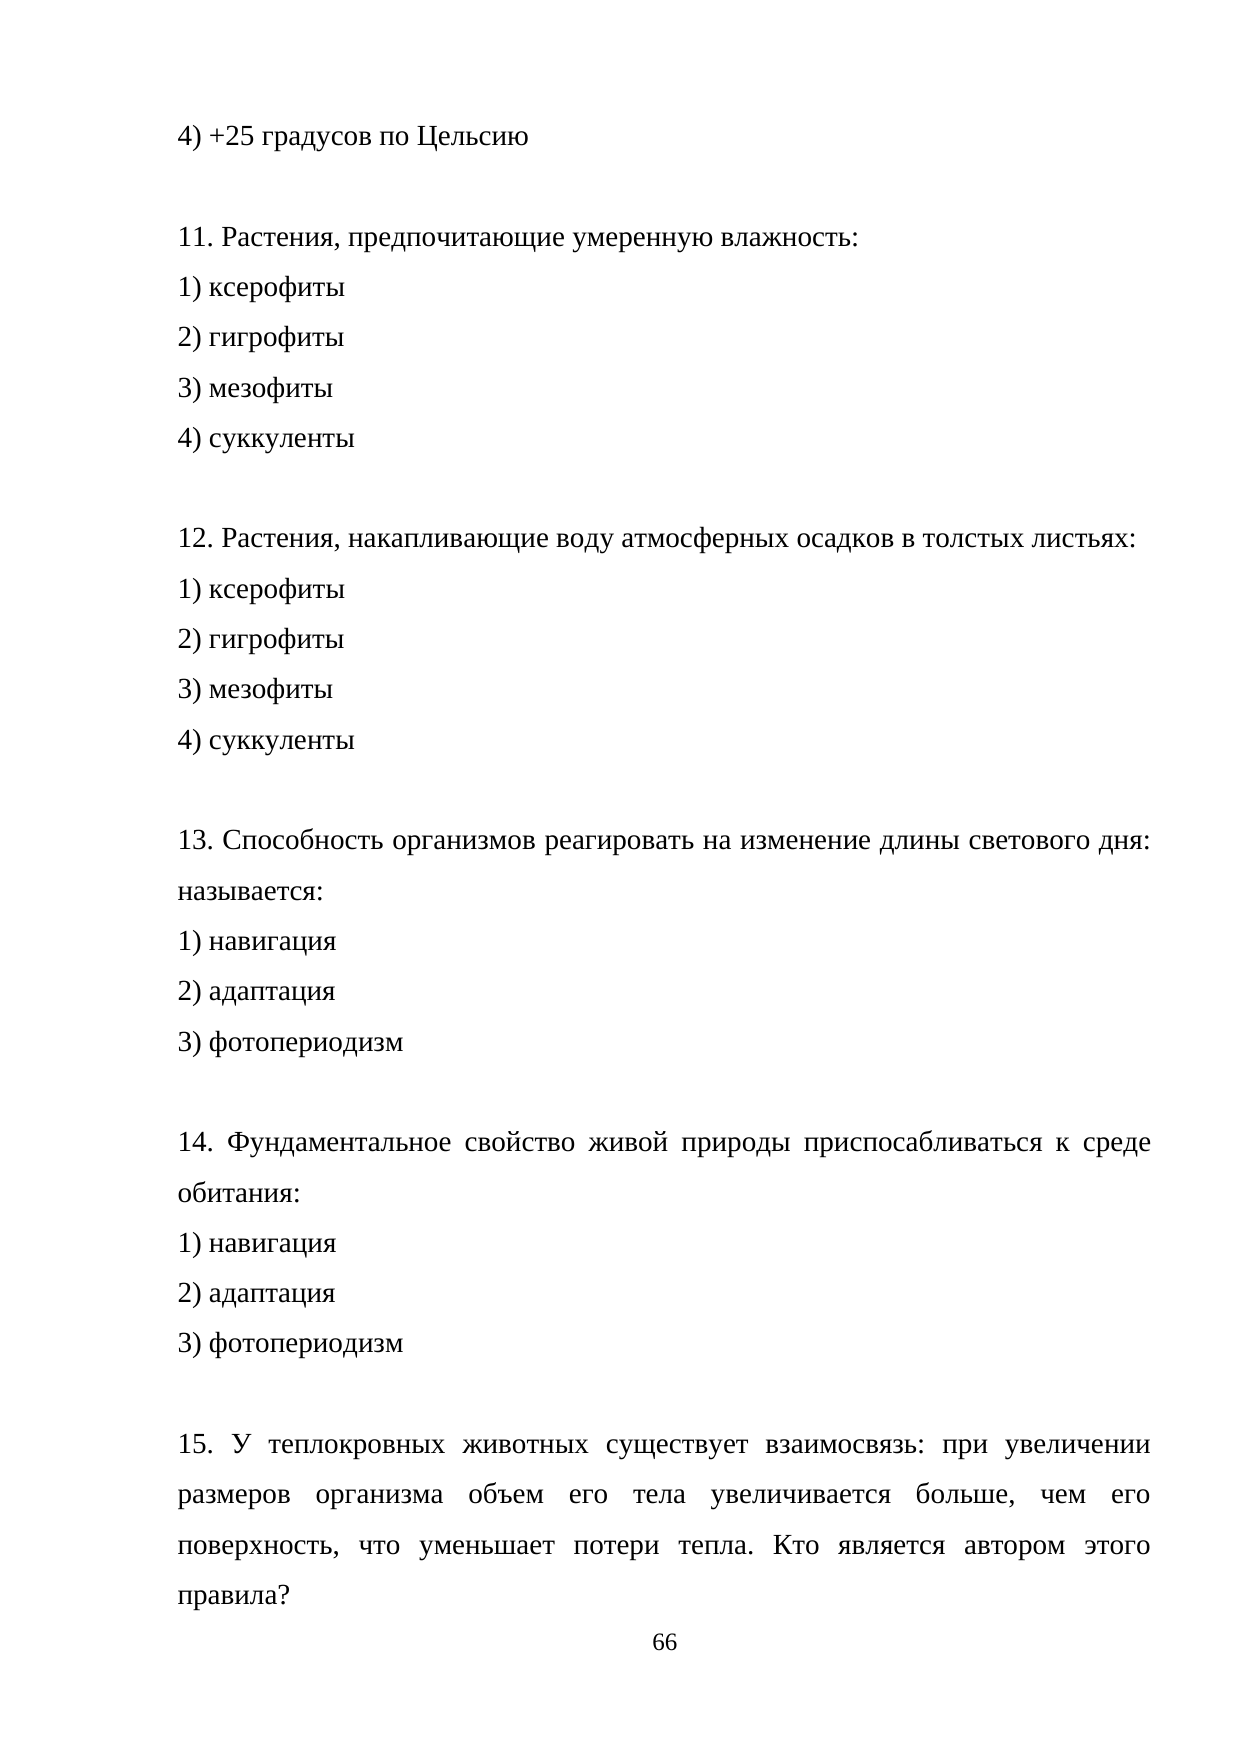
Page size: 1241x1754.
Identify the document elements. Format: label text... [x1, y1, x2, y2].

text 2) гигрофиты [177, 621, 1152, 655]
text 3) мезофиты [177, 672, 1152, 705]
text 3) фотопериодизм [177, 1024, 1152, 1057]
text 2) адаптация [177, 973, 1152, 1007]
text 1) навигация [177, 923, 1152, 957]
text 11. Растения, предпочитающие умеренную влажность: [177, 219, 1152, 252]
text 13. Способность организмов реагировать на изменение длины светового дня: называется: [177, 822, 1152, 906]
text 14. Фундаментальное свойство живой природы приспосабливаться к среде обитания: [177, 1124, 1152, 1208]
text 2) гигрофиты [177, 319, 1152, 353]
text 15. У теплокровных животных существует взаимосвязь: при увеличении размеров организма объем его тела увеличивается больше, чем его поверхность, что уменьшает потери тепла. Кто является автором этого правила? [177, 1426, 1152, 1611]
text 4) суккуленты [177, 722, 1152, 755]
text 4) суккуленты [177, 420, 1152, 453]
text 2) адаптация [177, 1275, 1152, 1309]
text 1) ксерофиты [177, 269, 1152, 303]
text 1) ксерофиты [177, 571, 1152, 604]
text 12. Растения, накапливающие воду атмосферных осадков в толстых листьях: [177, 521, 1152, 554]
text 4) +25 градусов по Цельсию [177, 118, 1152, 152]
text 3) фотопериодизм [177, 1326, 1152, 1359]
text 1) навигация [177, 1225, 1152, 1258]
text 3) мезофиты [177, 370, 1152, 403]
